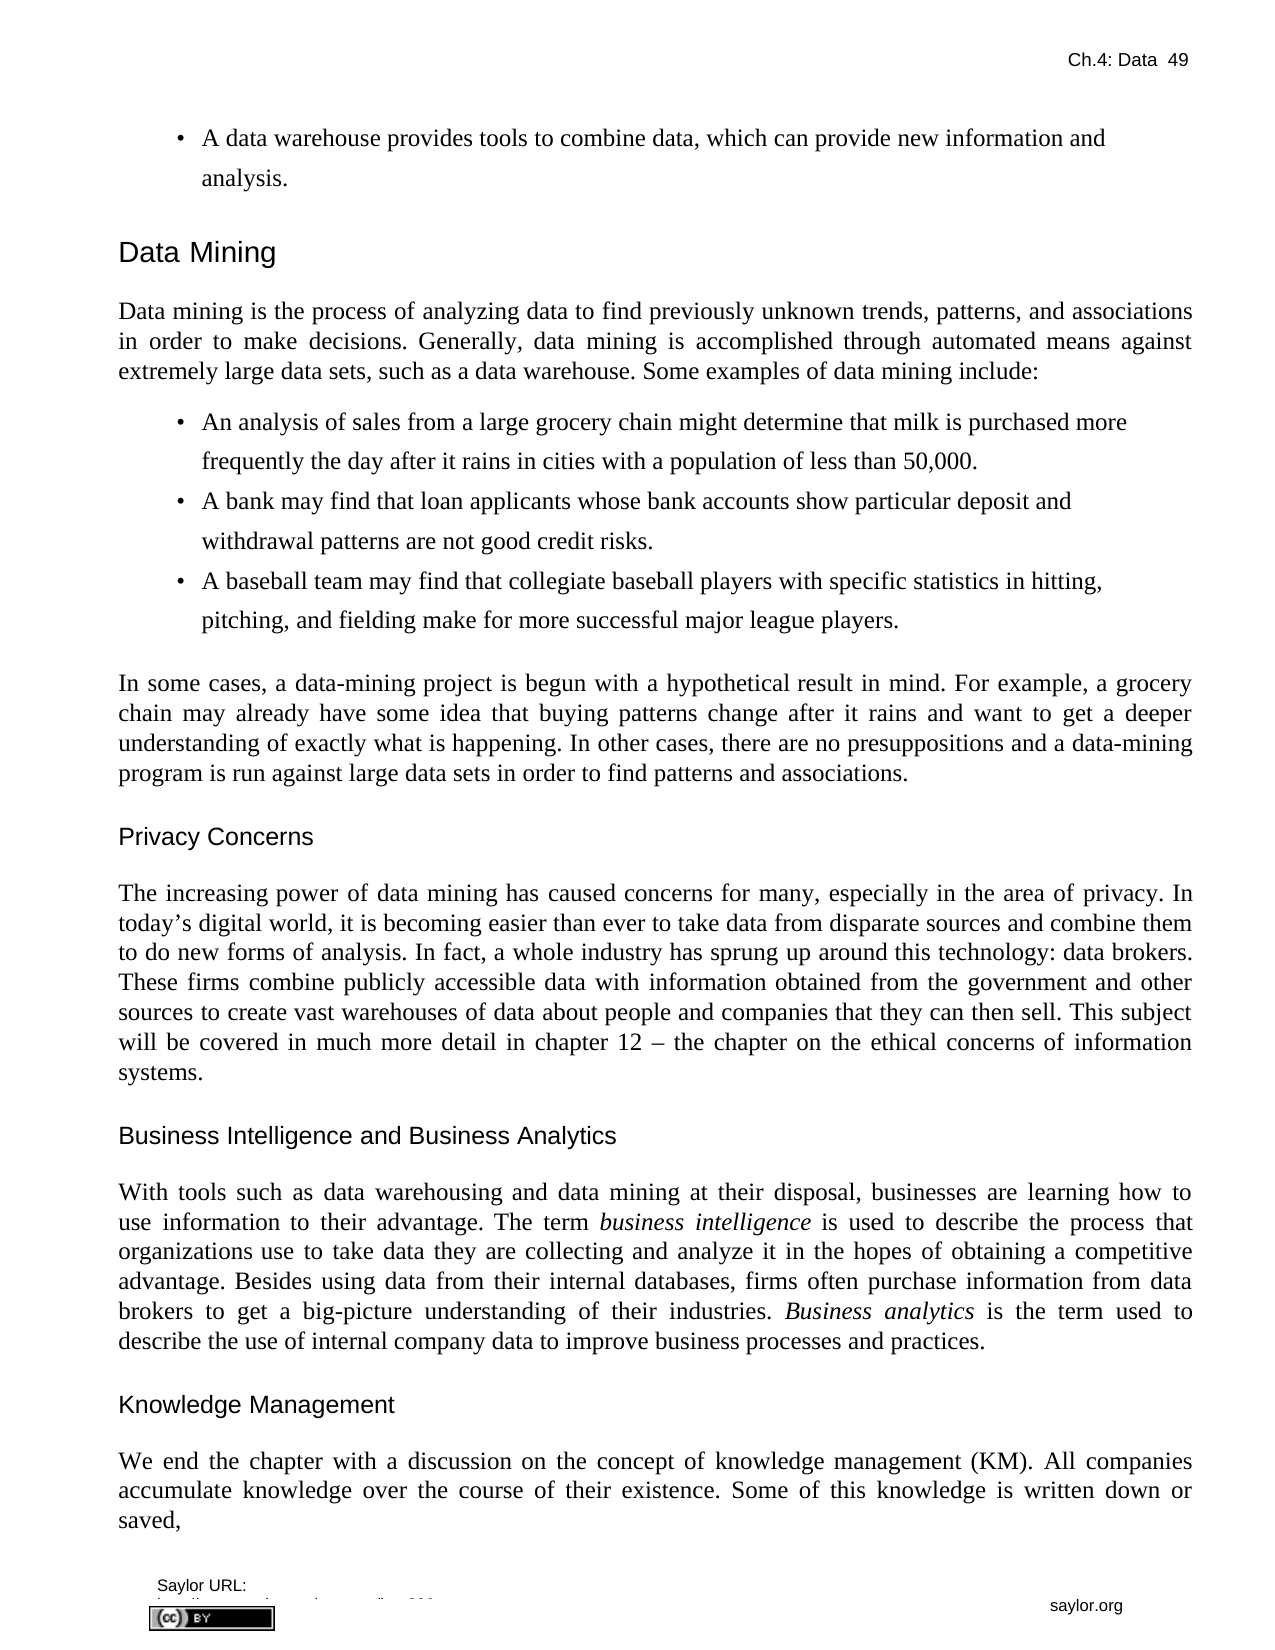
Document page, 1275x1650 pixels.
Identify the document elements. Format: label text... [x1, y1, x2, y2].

text Data Mining [118, 235, 284, 268]
text • An analysis of sales from a large grocery chain might determine that milk is purchased more frequently the day after it rains in cities with a population of less than 50,000. [176, 407, 1132, 475]
text • A bank may find that loan applicants whose bank accounts show particular deposit and withdrawal patterns are not good credit risks. [176, 486, 1077, 554]
picture [149, 1606, 275, 1631]
text The increasing power of data mining has caused concerns for many, especially in the area of privacy. In today’s digital world, it is becoming easier than ever to take data from disparate sources and combine them to do new forms of analysis. In fact, a whole industry has sprung up around this technology: data brokers. These firms combine publicly accessible data with information obtained from the government and other sources to create vast warehouses of data about people and companies that they can then sell. This subject will be covered in much more detail in chapter 12 – the chapter on the ethical concerns of information systems. [118, 878, 1193, 1086]
text In some cases, a data-mining project is begun with a hypothetical result in mind. For example, a grocery chain may already have some idea that buying patterns change after it rains and want to get a deeper understanding of exactly what is happening. In other cases, there are no presuppositions and a data-mining program is run against large data sets in order to find patterns and associations. [118, 668, 1193, 787]
text We end the chapter with a discussion on the concept of knowledge management (KM). All companies accumulate knowledge over the course of their existence. Some of this knowledge is written down or saved, [118, 1446, 1193, 1534]
text • A data warehouse provides tools to combine data, which can provide new information and analysis. [176, 123, 1111, 191]
text With tools such as data warehousing and data mining at their disposal, businesses are learning how to use information to their advantage. The term business intelligence is used to describe the process that organizations use to take data they are collecting and analyze it in the hopes of obtaining a competitive advantage. Besides using data from their internal databases, firms often purchase information from data brokers to get a big-picture understanding of their industries. Business analytics is the term used to describe the use of internal company data to improve business processes and practices. [118, 1177, 1193, 1355]
text Privacy Concerns [118, 822, 320, 851]
text Ch.4: Data 49 [108, 48, 1188, 69]
text Data mining is the process of analyzing data to find previously unknown trends, patterns, and associations in order to make decisions. Generally, data mining is accomplished through automated means against extremely large data sets, such as a data warehouse. Some examples of data mining include: [118, 296, 1193, 385]
text Business Intelligence and Business Analytics [118, 1121, 623, 1149]
text • A baseball team may find that collegiate baseball players with specific statistics in hitting, pitching, and fielding make for more successful major league players. [176, 566, 1108, 634]
text Knowledge Management [118, 1390, 400, 1419]
